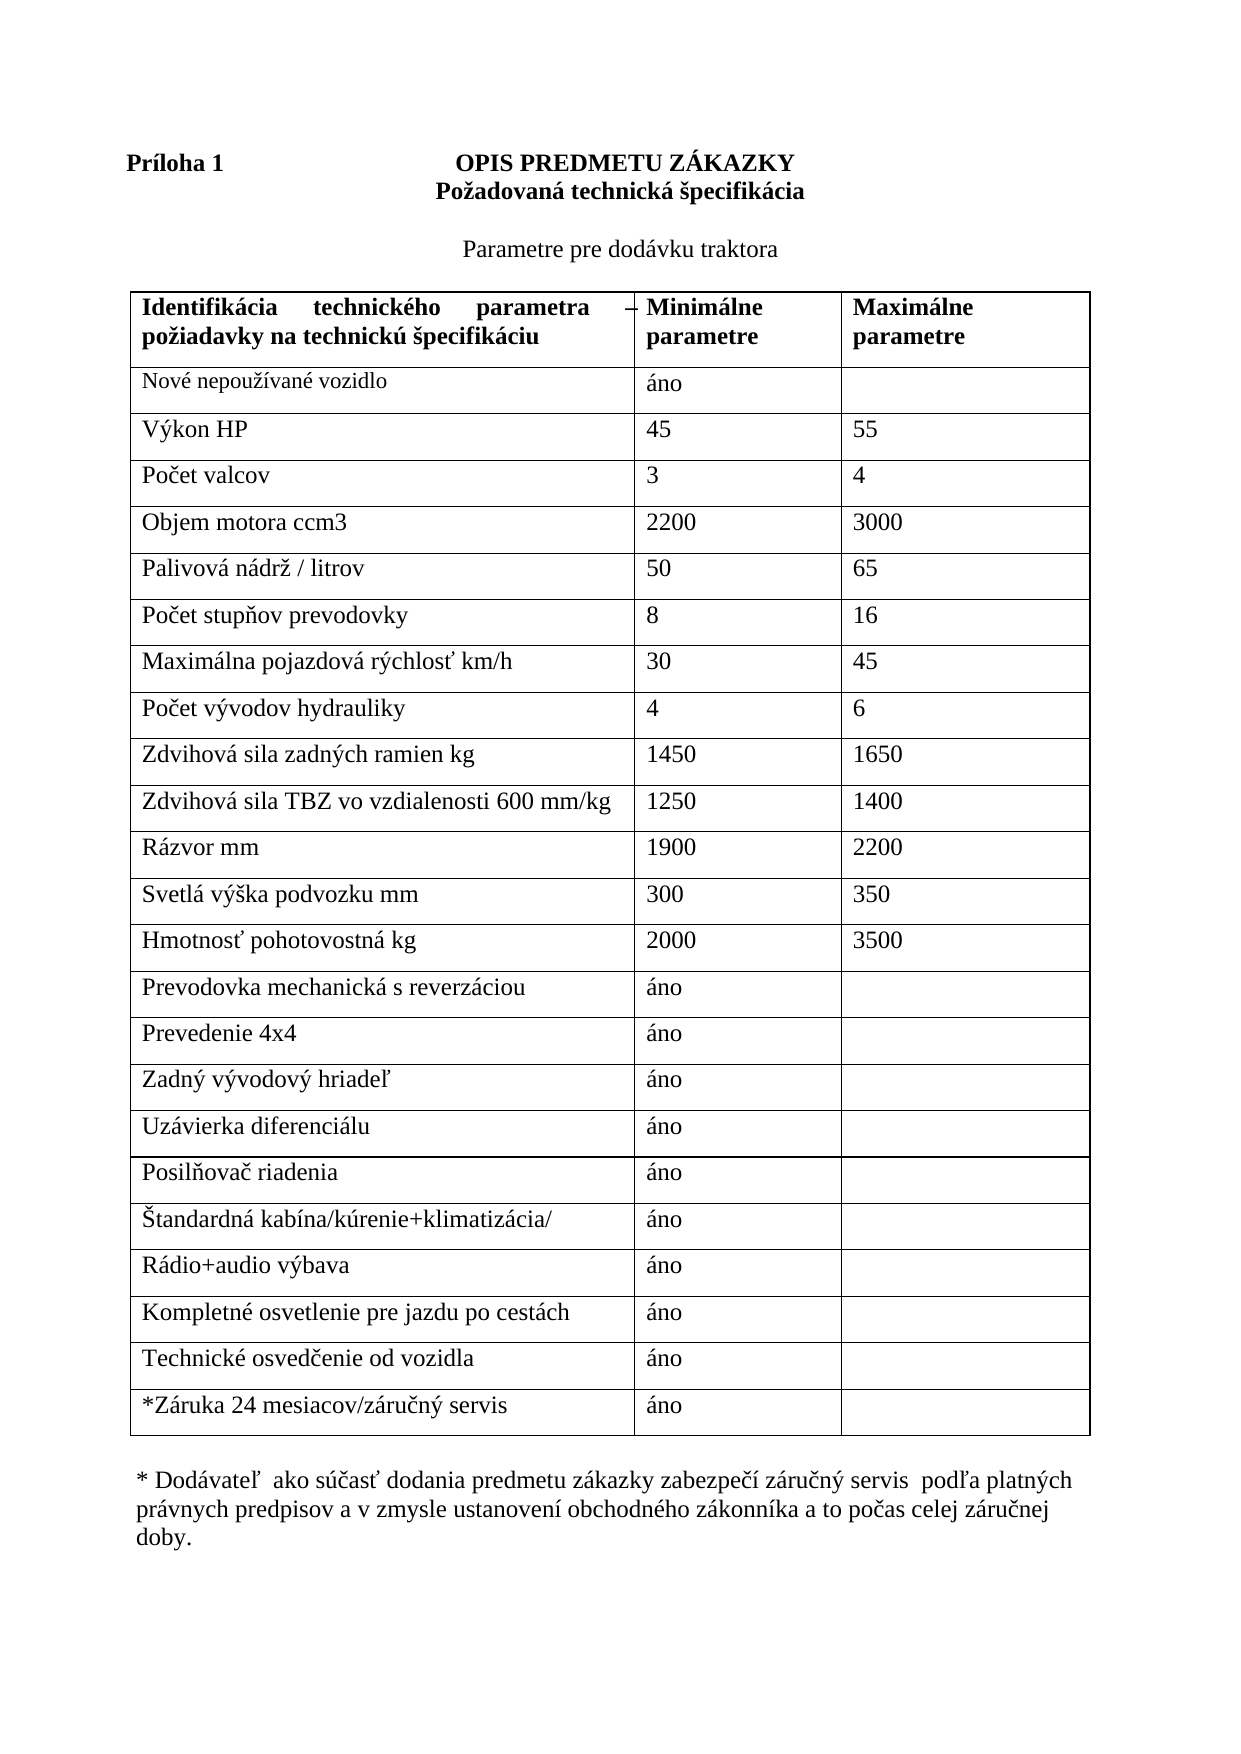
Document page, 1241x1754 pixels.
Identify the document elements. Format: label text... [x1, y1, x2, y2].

table_cell 16 [842, 600, 1089, 645]
table_cell 8 [635, 600, 841, 645]
table_cell [842, 1343, 1089, 1389]
table_cell 45 [842, 646, 1089, 692]
table_cell 4 [635, 693, 841, 738]
table_cell áno [635, 1250, 841, 1296]
table_header Maximálne parametre [842, 293, 1089, 367]
table_cell Nové nepoužívané vozidlo [131, 368, 634, 413]
table_cell 1400 [842, 786, 1089, 831]
table_cell 4 [842, 461, 1089, 506]
table_cell Uzávierka diferenciálu [131, 1111, 634, 1156]
table_cell 1450 [635, 739, 841, 785]
table_cell 30 [635, 646, 841, 692]
table_cell 3500 [842, 925, 1089, 971]
table_cell Prevodovka mechanická s reverzáciou [131, 972, 634, 1017]
table_cell 2000 [635, 925, 841, 971]
table_cell [842, 1204, 1089, 1249]
table_cell áno [635, 1390, 841, 1435]
table_cell Zdvihová sila zadných ramien kg [131, 739, 634, 785]
table_header Minimálne parametre [635, 293, 841, 367]
text Príloha 1 OPIS PREDMETU ZÁKAZKY [0, 148, 1093, 176]
table_cell 350 [842, 879, 1089, 924]
table_cell áno [635, 1297, 841, 1342]
text Parametre pre dodávku traktora [148, 234, 1093, 263]
table_cell Zdvihová sila TBZ vo vzdialenosti 600 mm/kg [131, 786, 634, 831]
table_cell 65 [842, 554, 1089, 599]
table_cell 2200 [842, 832, 1089, 878]
table_cell áno [635, 368, 841, 413]
table_cell 45 [635, 414, 841, 459]
table_cell Svetlá výška podvozku mm [131, 879, 634, 924]
table_cell Posilňovač riadenia [131, 1158, 634, 1203]
table_cell áno [635, 1158, 841, 1203]
table_cell 6 [842, 693, 1089, 738]
text Požadovaná technická špecifikácia [148, 176, 1093, 205]
text * Dodávateľ ako súčasť dodania predmetu zákazky zabezpečí záručný servis podľa platných právnych predpisov a v zmysle ustanovení obchodného zákonníka a to počas celej záručnej doby. [136, 1465, 1093, 1551]
table_cell 50 [635, 554, 841, 599]
table_cell [842, 1158, 1089, 1203]
table_cell Počet valcov [131, 461, 634, 506]
table_cell áno [635, 972, 841, 1017]
table_cell Štandardná kabína/kúrenie+klimatizácia/ [131, 1204, 634, 1249]
table_cell Počet stupňov prevodovky [131, 600, 634, 645]
table_cell [842, 972, 1089, 1017]
table_cell Objem motora ccm3 [131, 507, 634, 552]
table_cell Kompletné osvetlenie pre jazdu po cestách [131, 1297, 634, 1342]
table_cell 1900 [635, 832, 841, 878]
table_cell Výkon HP [131, 414, 634, 459]
table_cell [842, 1065, 1089, 1110]
table_cell 3000 [842, 507, 1089, 552]
table_cell 1650 [842, 739, 1089, 785]
table_cell 1250 [635, 786, 841, 831]
table_cell 300 [635, 879, 841, 924]
table_cell Technické osvedčenie od vozidla [131, 1343, 634, 1389]
table_cell áno [635, 1018, 841, 1063]
table_cell [842, 1111, 1089, 1156]
table_cell Rázvor mm [131, 832, 634, 878]
table_cell *Záruka 24 mesiacov/záručný servis [131, 1390, 634, 1435]
table_header Identifikácia technického parametra – požiadavky na technickú špecifikáciu [131, 293, 634, 367]
table_cell Hmotnosť pohotovostná kg [131, 925, 634, 971]
table_cell Prevedenie 4x4 [131, 1018, 634, 1063]
table_cell Maximálna pojazdová rýchlosť km/h [131, 646, 634, 692]
table_cell áno [635, 1204, 841, 1249]
table_cell [842, 1390, 1089, 1435]
table_cell [842, 1250, 1089, 1296]
table_cell Počet vývodov hydrauliky [131, 693, 634, 738]
table_cell [842, 368, 1089, 413]
table_cell Palivová nádrž / litrov [131, 554, 634, 599]
table_cell áno [635, 1111, 841, 1156]
table_cell áno [635, 1065, 841, 1110]
table_cell Rádio+audio výbava [131, 1250, 634, 1296]
table_cell 55 [842, 414, 1089, 459]
table_cell 2200 [635, 507, 841, 552]
table_cell Zadný vývodový hriadeľ [131, 1065, 634, 1110]
table_cell [842, 1297, 1089, 1342]
table_cell áno [635, 1343, 841, 1389]
table_cell [842, 1018, 1089, 1063]
table_cell 3 [635, 461, 841, 506]
